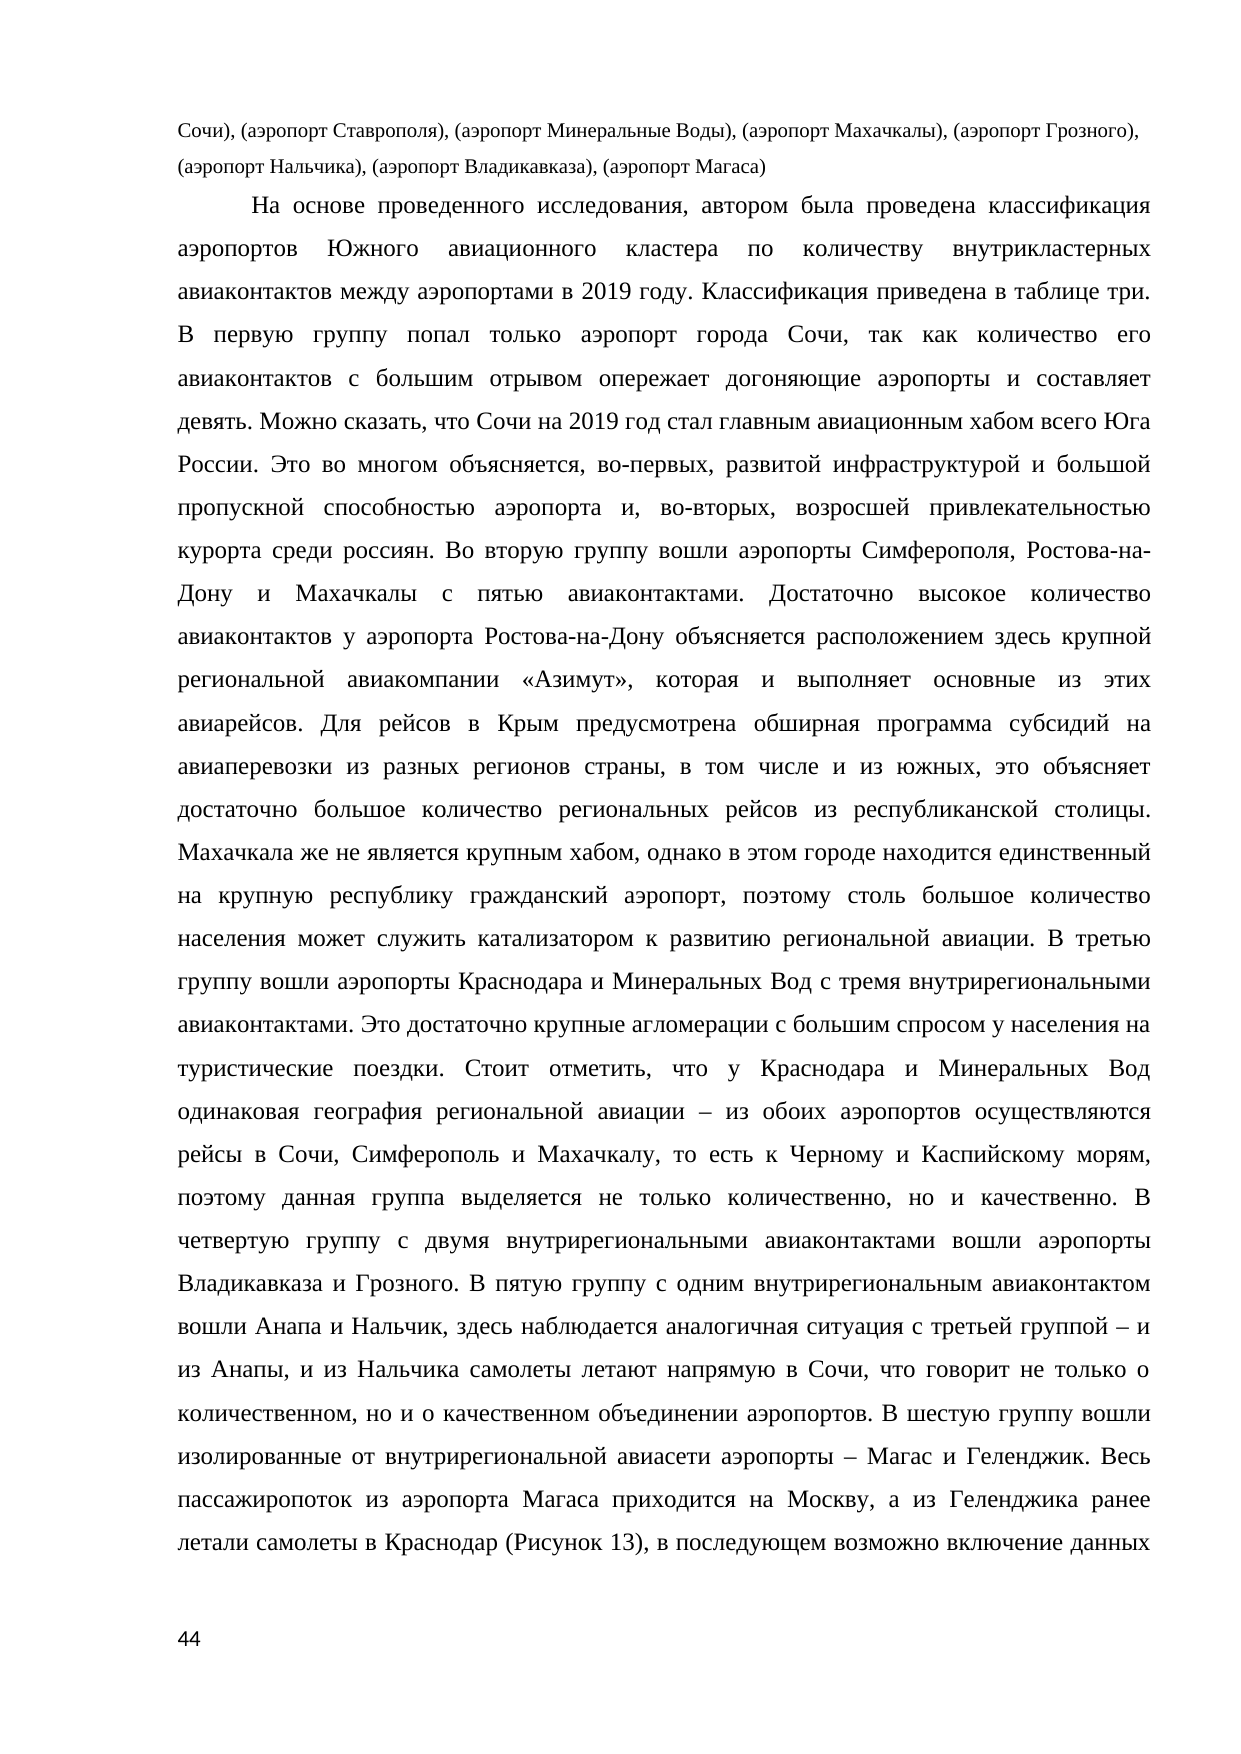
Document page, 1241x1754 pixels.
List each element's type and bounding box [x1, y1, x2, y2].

text [177, 118, 1152, 178]
text [177, 190, 1152, 1556]
